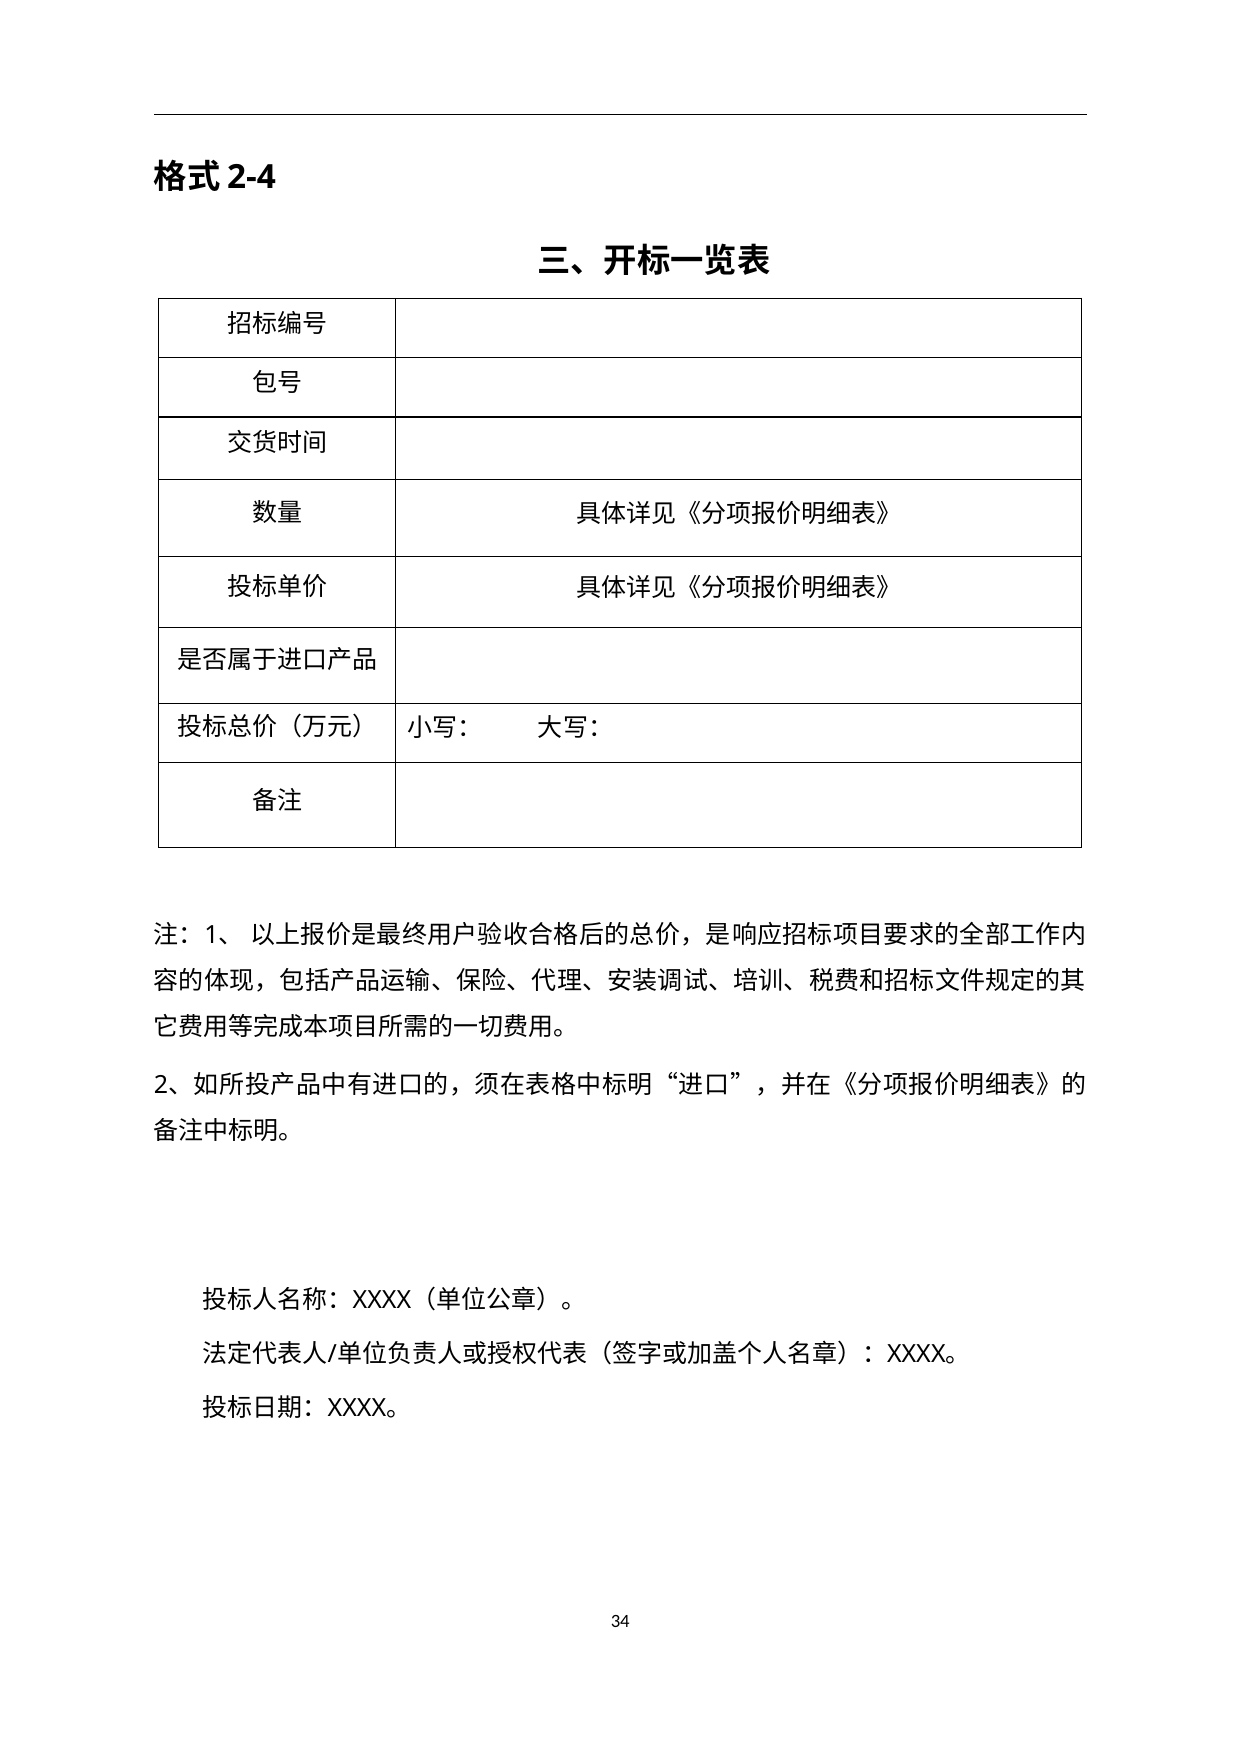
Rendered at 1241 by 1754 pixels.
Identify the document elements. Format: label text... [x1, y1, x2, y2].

table_cell 投标总价（万元） [159, 704, 395, 762]
table_cell 具体详见《分项报价明细表》 [396, 480, 1081, 556]
text 注：1、 以上报价是最终用户验收合格后的总价，是响应招标项目要求的全部工作内容的体现，包括产品运输、保险、代理、安装调试、培训、税费和招标文件规定的其它费用等完成本项目所需的一切费用。 [153, 907, 1087, 1044]
text 2、如所投产品中有进口的，须在表格中标明“进口”，并在《分项报价明细表》的备注中标明。 [153, 1057, 1087, 1149]
text 投标人名称：XXXX（单位公章）。 [153, 1278, 1087, 1315]
table_cell 数量 [159, 480, 395, 556]
text 法定代表人/单位负责人或授权代表（签字或加盖个人名章）：XXXX。 [153, 1332, 1087, 1369]
text 格式2-4 [153, 150, 1087, 198]
table_cell [396, 763, 1081, 847]
table_cell 投标单价 [159, 557, 395, 627]
table_cell [396, 418, 1081, 479]
table_cell 包号 [159, 358, 395, 416]
table_cell 具体详见《分项报价明细表》 [396, 557, 1081, 627]
table_cell [396, 628, 1081, 702]
table_cell [396, 358, 1081, 416]
text 投标日期：XXXX。 [153, 1386, 1087, 1424]
table_header [396, 299, 1081, 357]
table_cell 是否属于进口产品 [159, 628, 395, 702]
text 三、开标一览表 [153, 239, 1087, 281]
table_cell 小写： 大写： [396, 704, 1081, 762]
table_header 招标编号 [159, 299, 395, 357]
table_cell 备注 [159, 763, 395, 847]
table_cell 交货时间 [159, 418, 395, 479]
